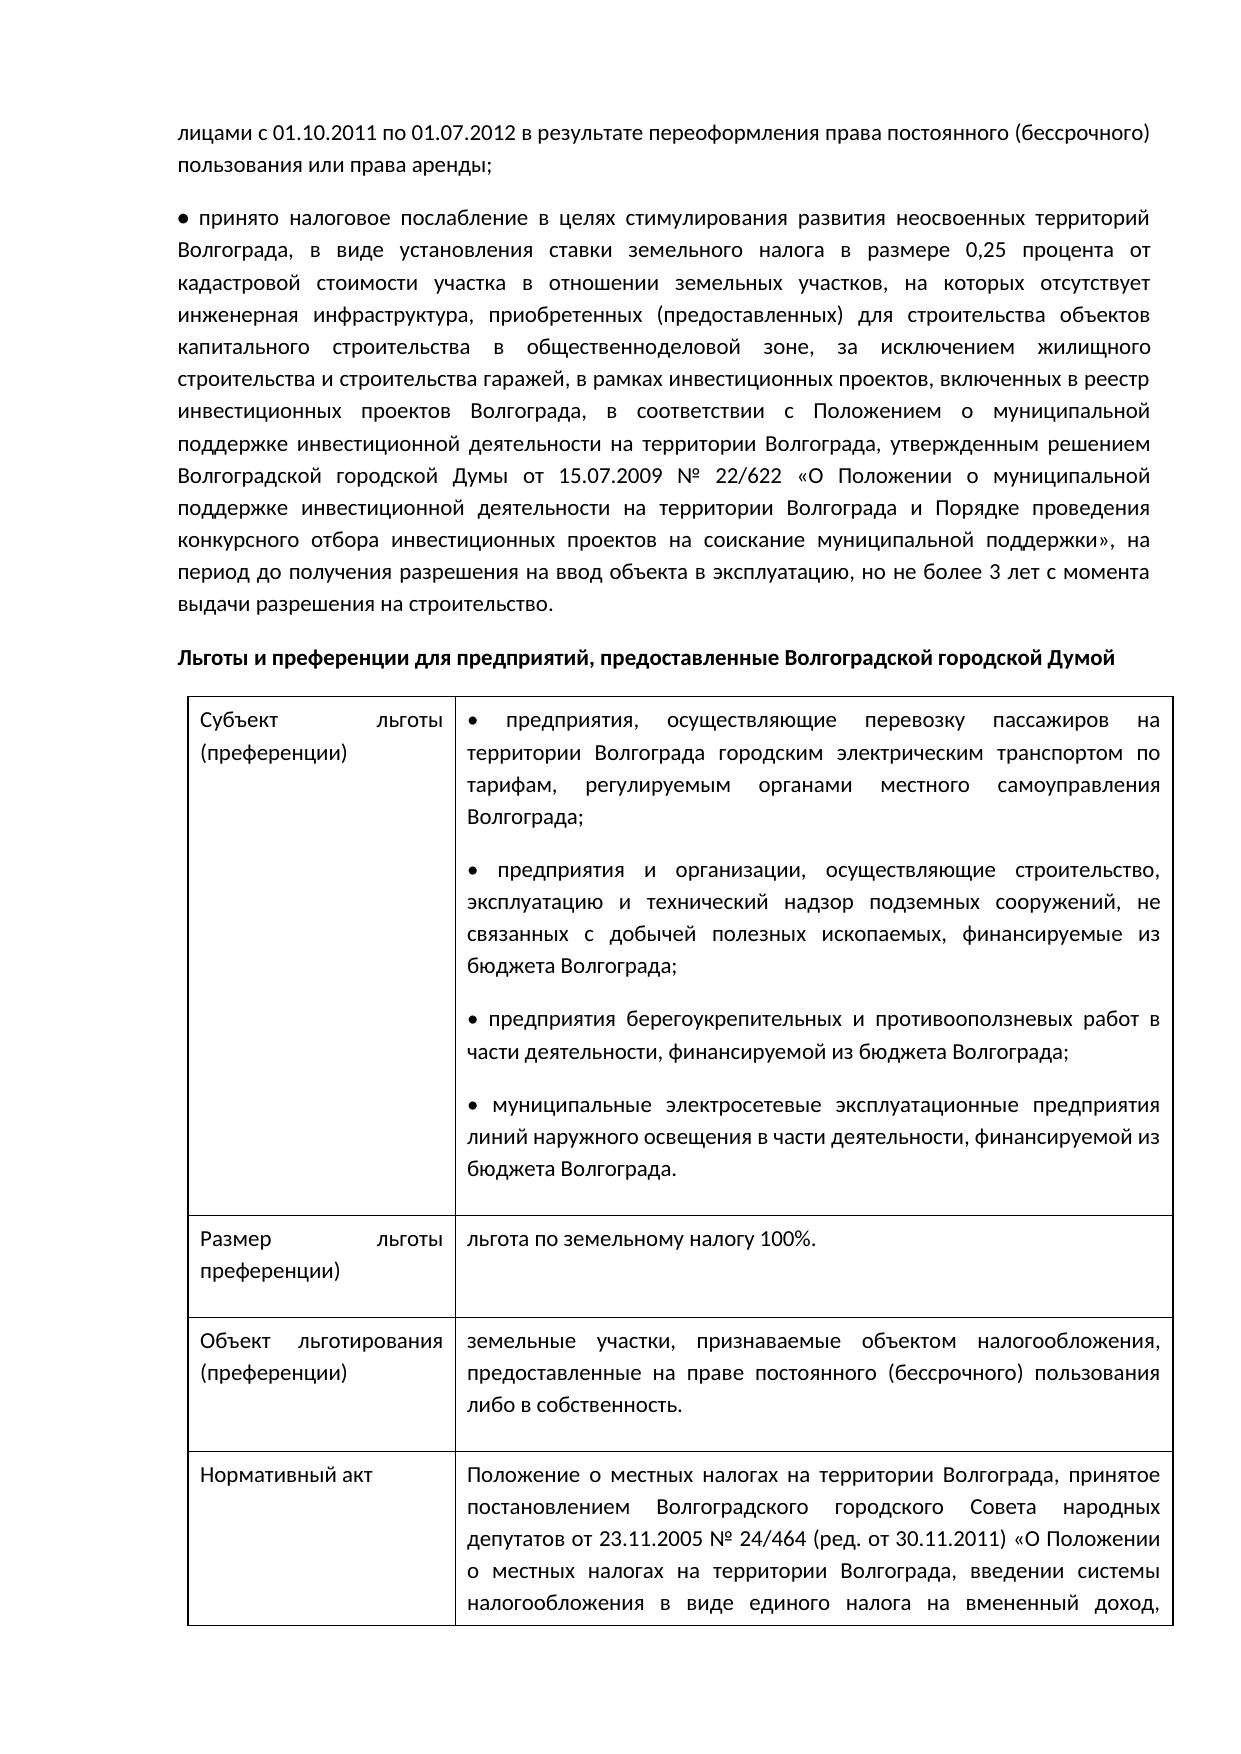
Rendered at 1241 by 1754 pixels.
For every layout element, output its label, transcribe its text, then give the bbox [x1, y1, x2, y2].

table_cell Размер льготы преференции) [189, 1216, 455, 1317]
table_cell льгота по земельному налогу 100%. [456, 1216, 1172, 1317]
table_header • предприятия, осуществляющие перевозку пассажиров на территории Волгограда городским электрическим транспортом по тарифам, регулируемым органами местного самоуправления Волгограда; • предприятия и организации, осуществляющие строительство, эксплуатацию и технический надзор подземных сооружений, не связанных с добычей полезных ископаемых, финансируемые из бюджета Волгограда; • предприятия берегоукрепительных и противооползневых работ в части деятельности, финансируемой из бюджета Волгограда; • муниципальные электросетевые эксплуатационные предприятия линий наружного освещения в части деятельности, финансируемой из бюджета Волгограда. [456, 697, 1172, 1215]
table_cell земельные участки, признаваемые объектом налогообложения, предоставленные на праве постоянного (бессрочного) пользования либо в собственность. [456, 1318, 1172, 1451]
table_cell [456, 1452, 1172, 1625]
text • принято налоговое послабление в целях стимулирования развития неосвоенных территорий Волгограда, в виде установления ставки земельного налога в размере 0,25 процента от кадастровой стоимости участка в отношении земельных участков, на которых отсутствует инженерная инфраструктура, приобретенных (предоставленных) для строительства объектов капитального строительства в общественно­деловой зоне, за исключением жилищного строительства и строительства гаражей, в рамках инвестиционных проектов, включенных в реестр инвестиционных проектов Волгограда, в соответствии с Положением о муниципальной поддержке инвестиционной деятельности на территории Волгограда, утвержденным решением Волгоградской городской Думы от 15.07.2009 № 22/622 «О Положении о муниципальной поддержке инвестиционной деятельности на территории Волгограда и Порядке проведения конкурсного отбора инвестиционных проектов на соискание муниципальной поддержки», на период до получения разрешения на ввод объекта в эксплуатацию, но не более 3 лет с момента выдачи разрешения на строительство. [177, 203, 1152, 618]
text Льготы и преференции для предприятий, предоставленные Волгоградской городской Думой [177, 643, 1152, 671]
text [177, 118, 1152, 178]
table_cell Нормативный акт [189, 1452, 455, 1625]
table_cell Объект льготирования (преференции) [189, 1318, 455, 1451]
table_header Субъект льготы (преференции) [189, 697, 455, 1215]
